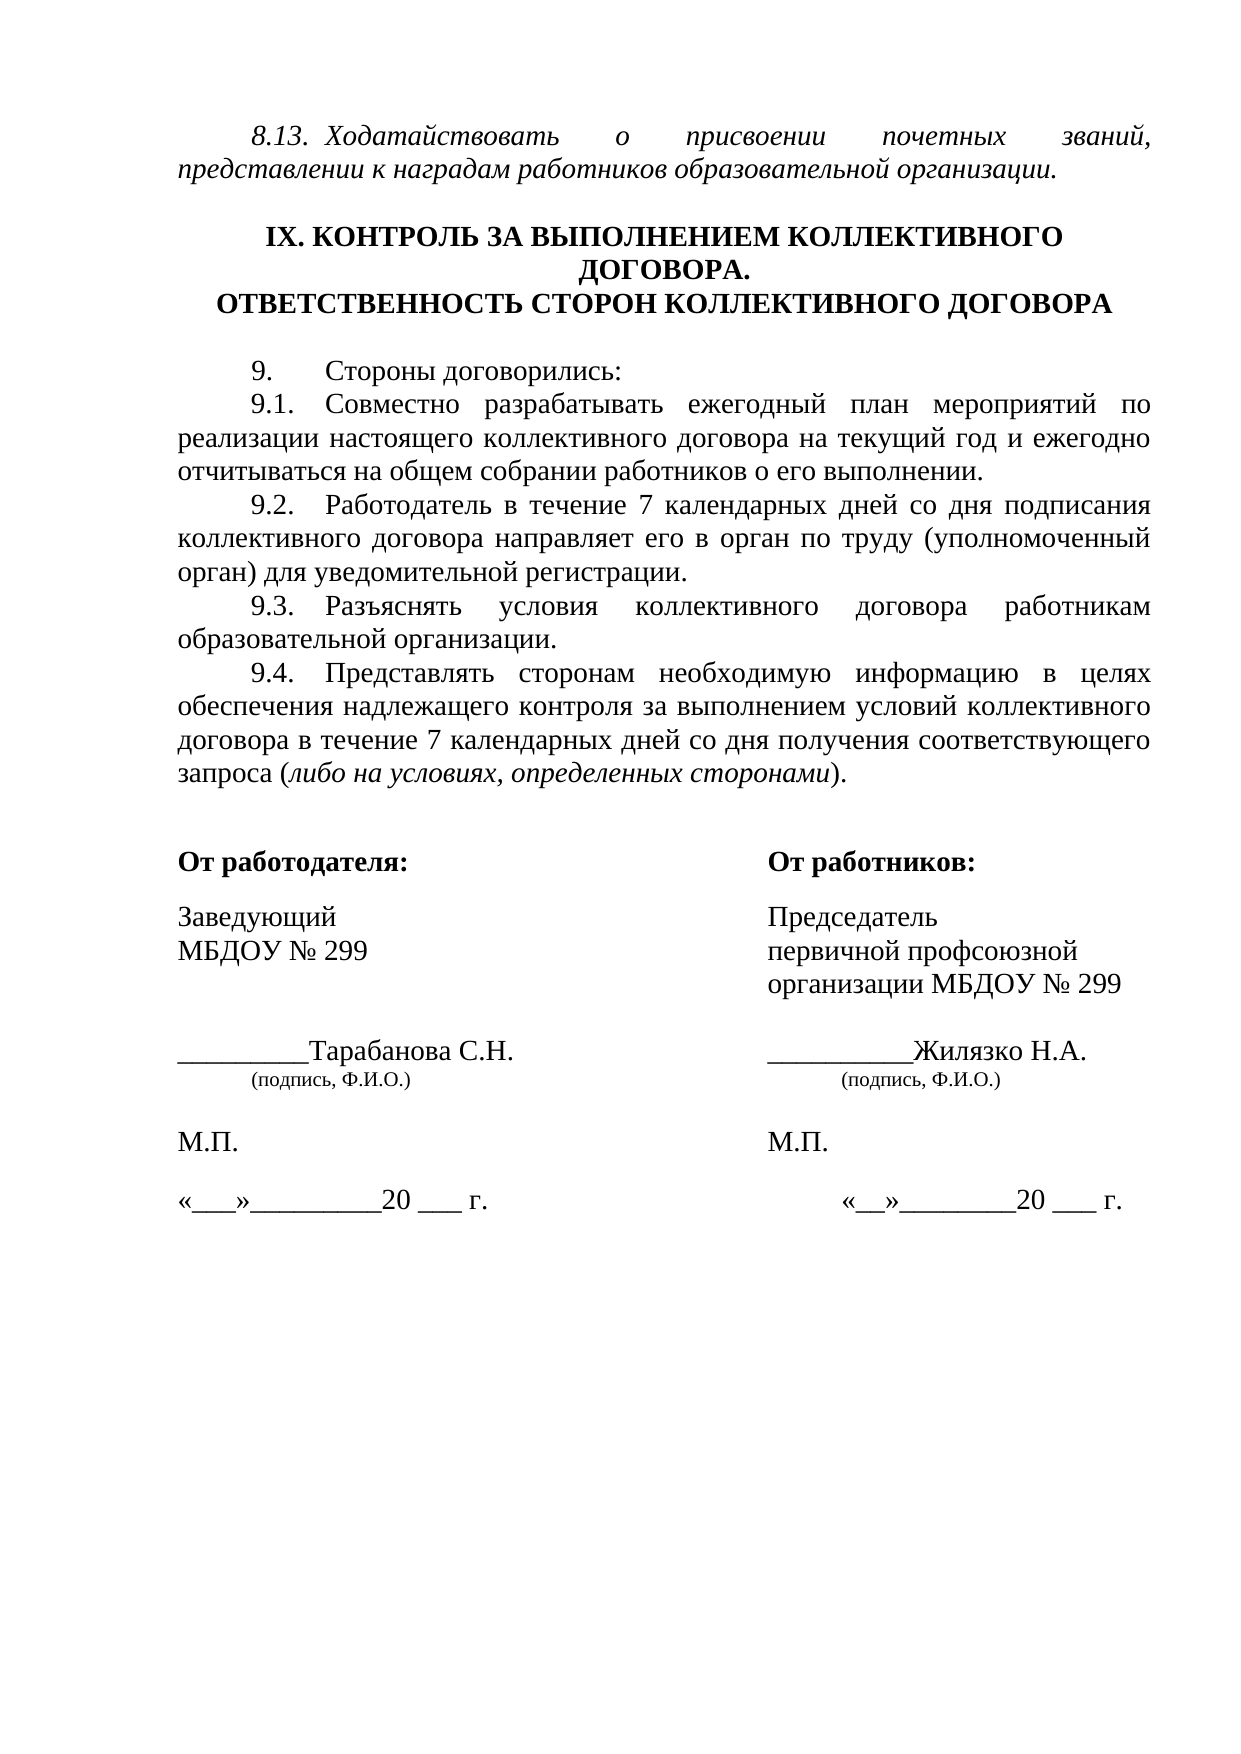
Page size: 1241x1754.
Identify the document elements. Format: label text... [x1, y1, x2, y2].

text 8.13. Ходатайствовать о присвоении почетных званий, представлении к наградам работников образовательной организации. [177, 118, 1152, 185]
text 9.2. Работодатель в течение 7 календарных дней со дня подписания коллективного договора направляет его в орган по труду (уполномоченный орган) для уведомительной регистрации. [177, 487, 1152, 588]
text _________Тарабанова С.Н. __________Жилязко Н.А. [177, 1033, 1152, 1067]
text Ответственность сторон коллективного договора [177, 286, 1152, 319]
text 9.4. Представлять сторонам необходимую информацию в целях обеспечения надлежащего контроля за выполнением условий коллективного договора в течение 7 календарных дней со дня получения соответствующего запроса (либо на условиях, определенных сторонами). [177, 655, 1152, 789]
text «___»_________20 ___ г. «__»________20 ___ г. [177, 1182, 1152, 1216]
text 9.1. Совместно разрабатывать ежегодный план мероприятий по реализации настоящего коллективного договора на текущий год и ежегодно отчитываться на общем собрании работников о его выполнении. [177, 386, 1152, 487]
text 9.3. Разъяснять условия коллективного договора работникам образовательной организации. [177, 588, 1152, 655]
text организации МБДОУ № 299 [177, 966, 1152, 1000]
text МБДОУ № 299 первичной профсоюзной [177, 933, 1152, 966]
text Заведующий Председатель [177, 899, 1152, 933]
text IX. Контроль за выполнением коллективного договора. [177, 219, 1152, 286]
text (подпись, Ф.И.О.) (подпись, Ф.И.О.) [177, 1067, 1152, 1091]
text От работодателя: От работников: [177, 844, 1152, 878]
text М.П. М.П. [177, 1124, 1152, 1158]
text 9. Стороны договорились: [251, 353, 1152, 386]
